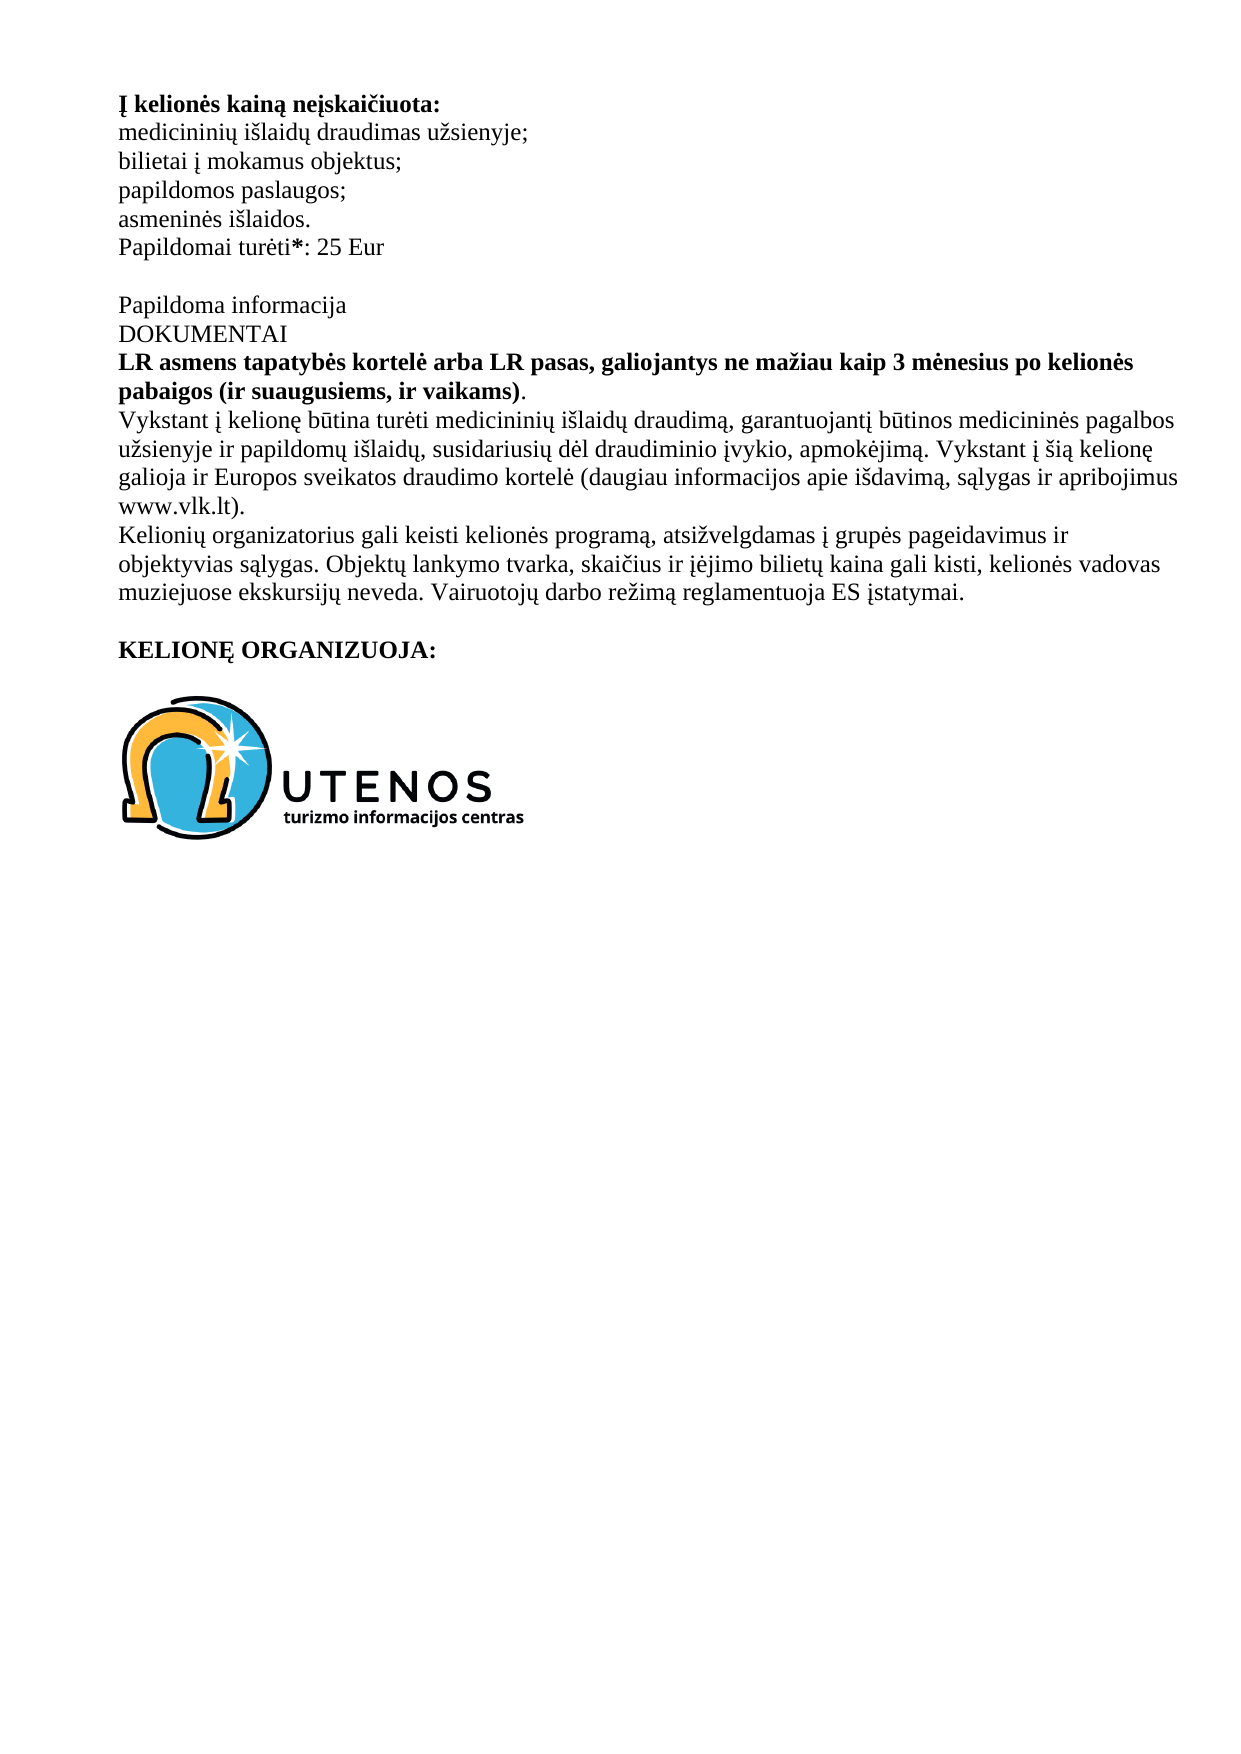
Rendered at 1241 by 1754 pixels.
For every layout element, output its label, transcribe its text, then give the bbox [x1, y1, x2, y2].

text Papildomai turėti*: 25 Eur [118, 232, 1181, 261]
text Papildoma informacija DOKUMENTAI LR asmens tapatybės kortelė arba LR pasas, galiojantys ne mažiau kaip 3 mėnesius po kelionės pabaigos (ir suaugusiems, ir vaikams). Vykstant į kelionę būtina turėti medicininių išlaidų draudimą, garantuojantį būtinos medicininės pagalbos užsienyje ir papildomų išlaidų, susidariusių dėl draudiminio įvykio, apmokėjimą. Vykstant į šią kelionę galioja ir Europos sveikatos draudimo kortelė (daugiau informacijos apie išdavimą, sąlygas ir apribojimus www.vlk.lt). Kelionių organizatorius gali keisti kelionės programą, atsižvelgdamas į grupės pageidavimus ir objektyvias sąlygas. Objektų lankymo tvarka, skaičius ir įėjimo bilietų kaina gali kisti, kelionės vadovas muziejuose ekskursijų neveda. Vairuotojų darbo režimą reglamentuoja ES įstatymai. [118, 290, 1181, 606]
text Į kelionės kainą neįskaičiuota: medicininių išlaidų draudimas užsienyje; bilietai į mokamus objektus; papildomos paslaugos; asmeninės išlaidos. [118, 89, 1181, 232]
picture [118, 692, 526, 844]
